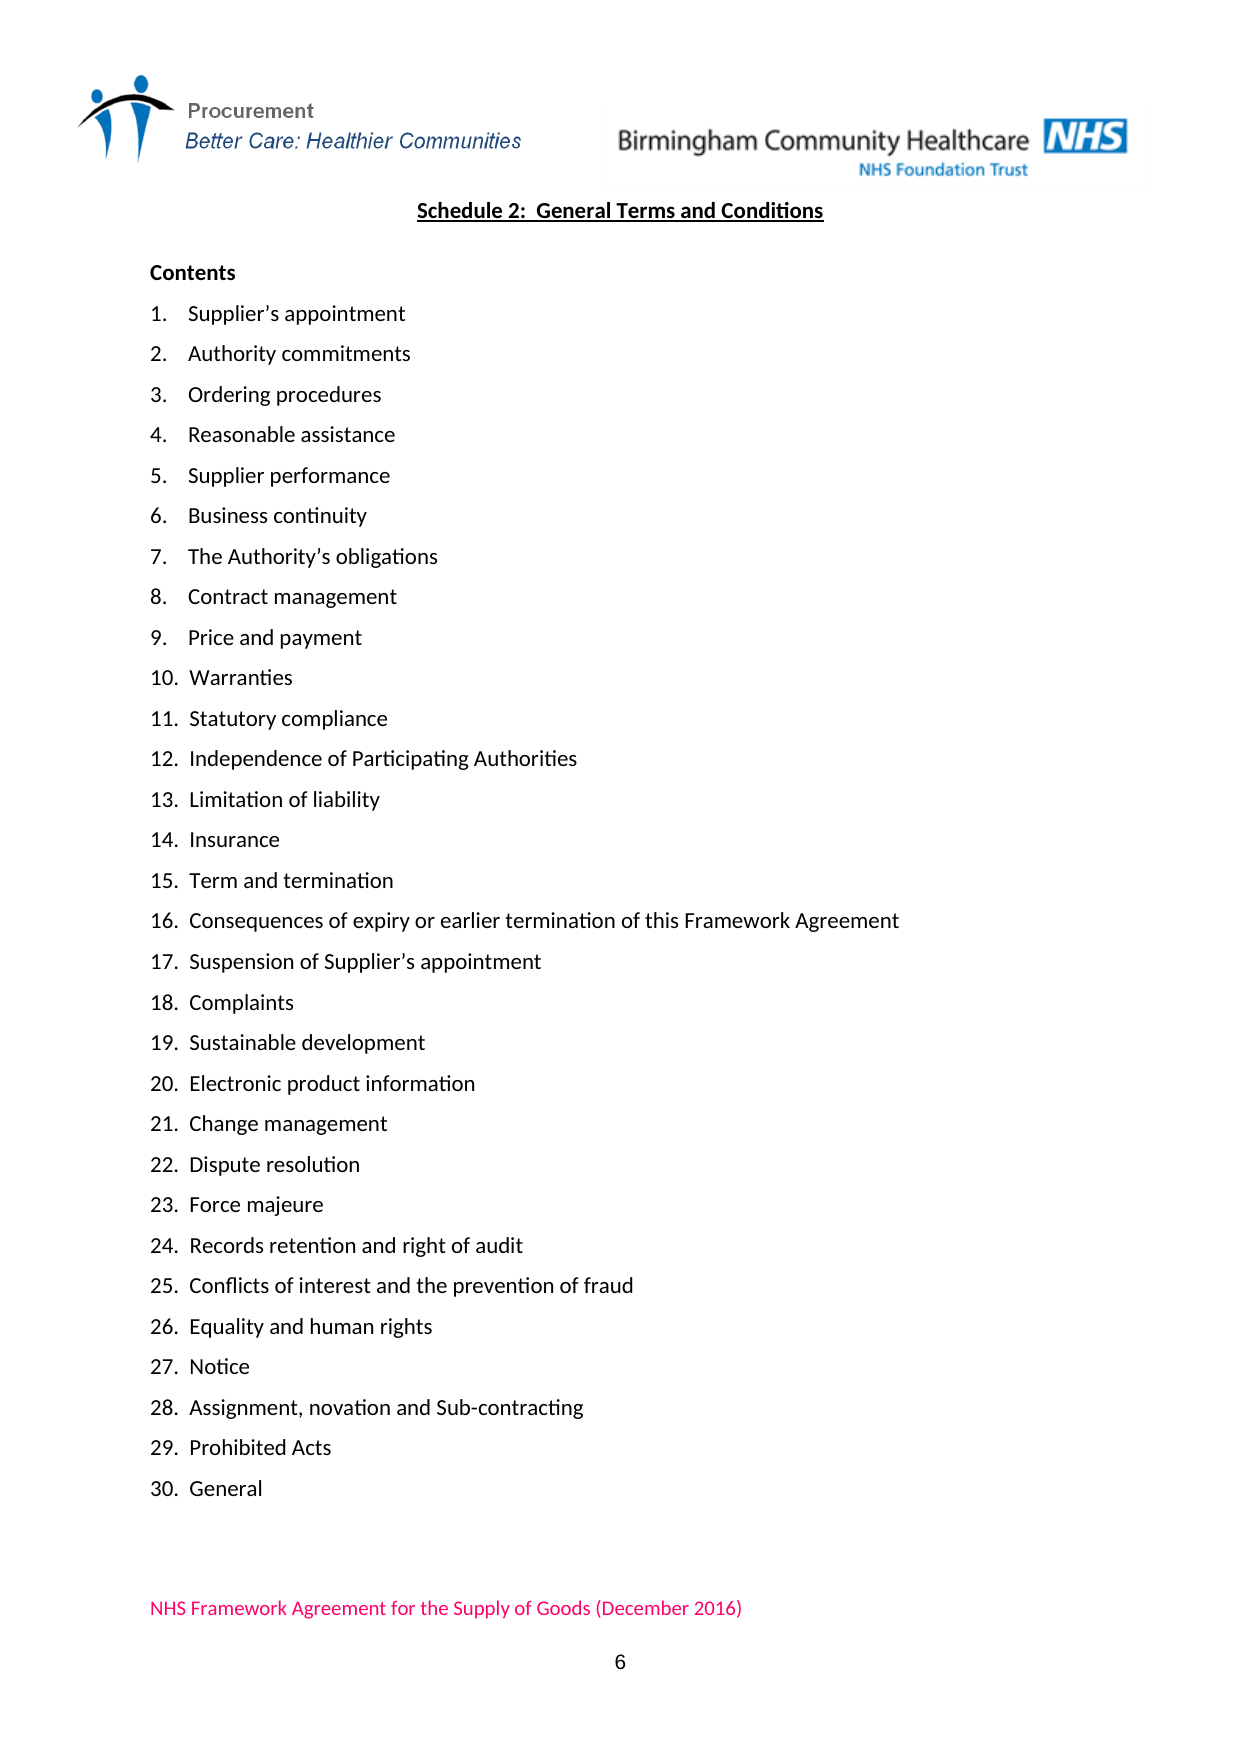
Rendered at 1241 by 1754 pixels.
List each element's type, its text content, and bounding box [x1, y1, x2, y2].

table_cell 2. Authority commitments [139, 333, 938, 374]
table_cell 24. Records retention and right of audit [139, 1225, 938, 1265]
table_cell 14. Insurance [139, 819, 938, 860]
table_cell 17. Suspension of Supplier’s appointment [139, 941, 938, 981]
table_cell 6. Business continuity [139, 495, 938, 536]
table_cell 19. Sustainable development [139, 1022, 938, 1062]
table_cell 26. Equality and human rights [139, 1306, 938, 1346]
table_cell 18. Complaints [139, 981, 938, 1022]
table_cell 8. Contract management [139, 576, 938, 617]
table_cell 3. Ordering procedures [139, 374, 938, 414]
table_header Contents [139, 252, 938, 293]
table_cell 27. Notice [139, 1346, 938, 1387]
table_cell 11. Statutory compliance [139, 698, 938, 738]
table_cell 13. Limitation of liability [139, 779, 938, 819]
table_cell 28. Assignment, novation and Sub-contracting [139, 1387, 938, 1427]
table_cell 1. Supplier’s appointment [139, 293, 938, 333]
picture [600, 103, 1147, 192]
table_cell 23. Force majeure [139, 1184, 938, 1224]
table_cell 22. Dispute resolution [139, 1144, 938, 1184]
table_cell 10. Warranties [139, 657, 938, 698]
table_cell 7. The Authority’s obligations [139, 536, 938, 576]
table_cell 16. Consequences of expiry or earlier termination of this Framework Agreement [139, 900, 938, 941]
table_cell 15. Term and termination [139, 860, 938, 900]
table_cell 9. Price and payment [139, 617, 938, 657]
table_cell 29. Prohibited Acts [139, 1427, 938, 1468]
table_cell 25. Conflicts of interest and the prevention of fraud [139, 1265, 938, 1306]
table_cell 4. Reasonable assistance [139, 414, 938, 455]
table_cell 12. Independence of Participating Authorities [139, 738, 938, 779]
table_cell 5. Supplier performance [139, 455, 938, 495]
table_cell 30. General [139, 1468, 938, 1508]
text : General Terms and Conditions [150, 196, 1090, 224]
table_cell 21. Change management [139, 1103, 938, 1143]
table_cell 20. Electronic product information [139, 1063, 938, 1103]
picture [58, 67, 536, 181]
